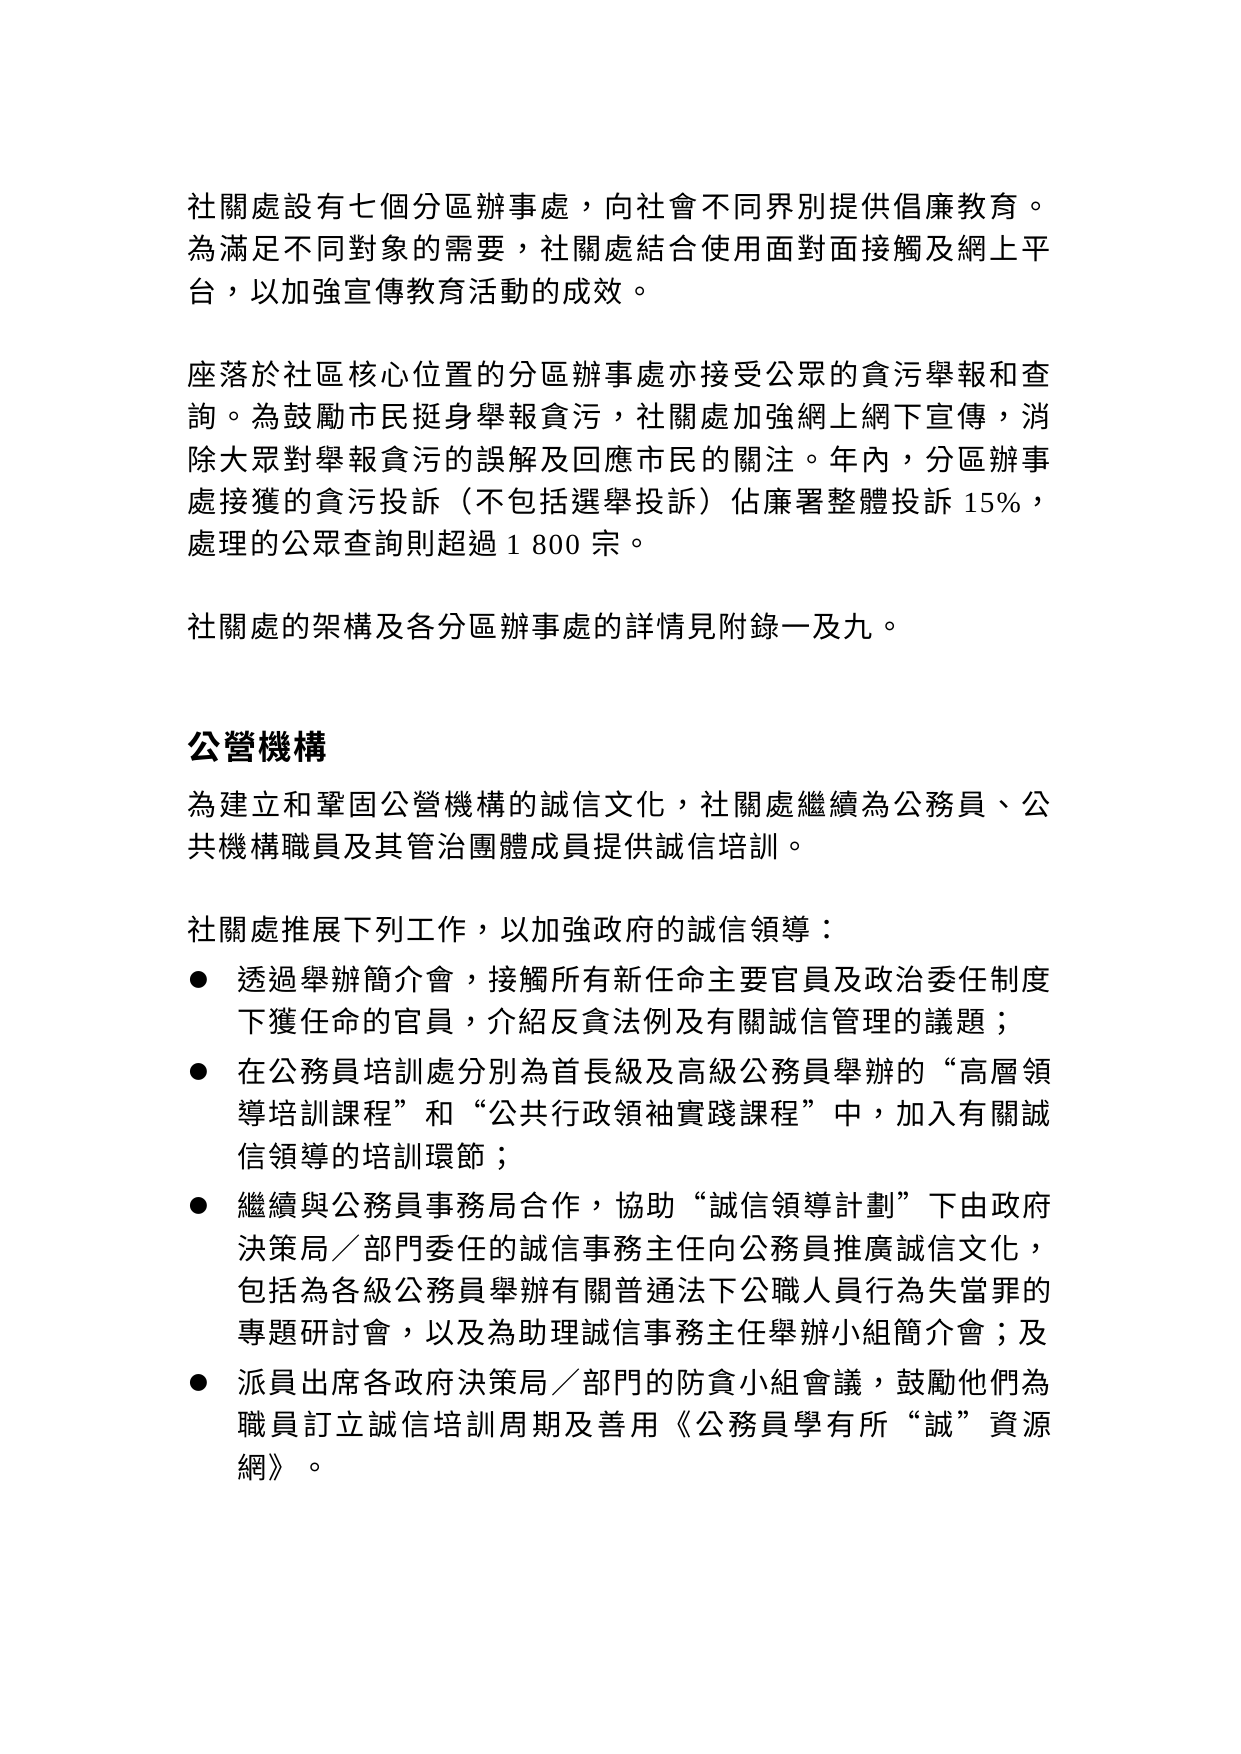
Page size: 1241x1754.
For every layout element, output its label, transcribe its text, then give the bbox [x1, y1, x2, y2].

list 繼續與公務員事務局合作，協助“誠信領導計劃”下由政府決策局／部門委任的誠信事務主任向公務員推廣誠信文化，包括為各級公務員舉辦有關普通法下公職人員行為失當罪的專題研討會，以及為助理誠信事務主任舉辦小組簡介會；及 [187, 1183, 1053, 1352]
list 為建立和鞏固公營機構的誠信文化，社關處繼續為公務員、公共機構職員及其管治團體成員提供誠信培訓。 [187, 781, 1053, 866]
list 透過舉辦簡介會，接觸所有新任命主要官員及政治委任制度下獲任命的官員，介紹反貪法例及有關誠信管理的議題； [187, 956, 1053, 1041]
list 社關處的架構及各分區辦事處的詳情見附錄一及九。 [187, 604, 1053, 646]
list 社關處設有七個分區辦事處，向社會不同界別提供倡廉教育。為滿足不同對象的需要，社關處結合使用面對面接觸及網上平台，以加強宣傳教育活動的成效。 [187, 183, 1053, 310]
text 公營機構 [187, 721, 1053, 769]
list 在公務員培訓處分別為首長級及高級公務員舉辦的“高層領導培訓課程”和“公共行政領袖實踐課程”中，加入有關誠信領導的培訓環節； [187, 1048, 1053, 1175]
list 座落於社區核心位置的分區辦事處亦接受公眾的貪污舉報和查詢。為鼓勵市民挺身舉報貪污，社關處加強網上網下宣傳，消除大眾對舉報貪污的誤解及回應市民的關注。年內，分區辦事處接獲的貪污投訴（不包括選舉投訴）佔廉署整體投訴15%，處理的公眾查詢則超過1 800 宗。 [187, 351, 1053, 563]
list 派員出席各政府決策局／部門的防貪小組會議，鼓勵他們為職員訂立誠信培訓周期及善用《公務員學有所“誠”資源網》。 [187, 1359, 1053, 1486]
list 社關處推展下列工作，以加強政府的誠信領導： [187, 907, 1053, 949]
